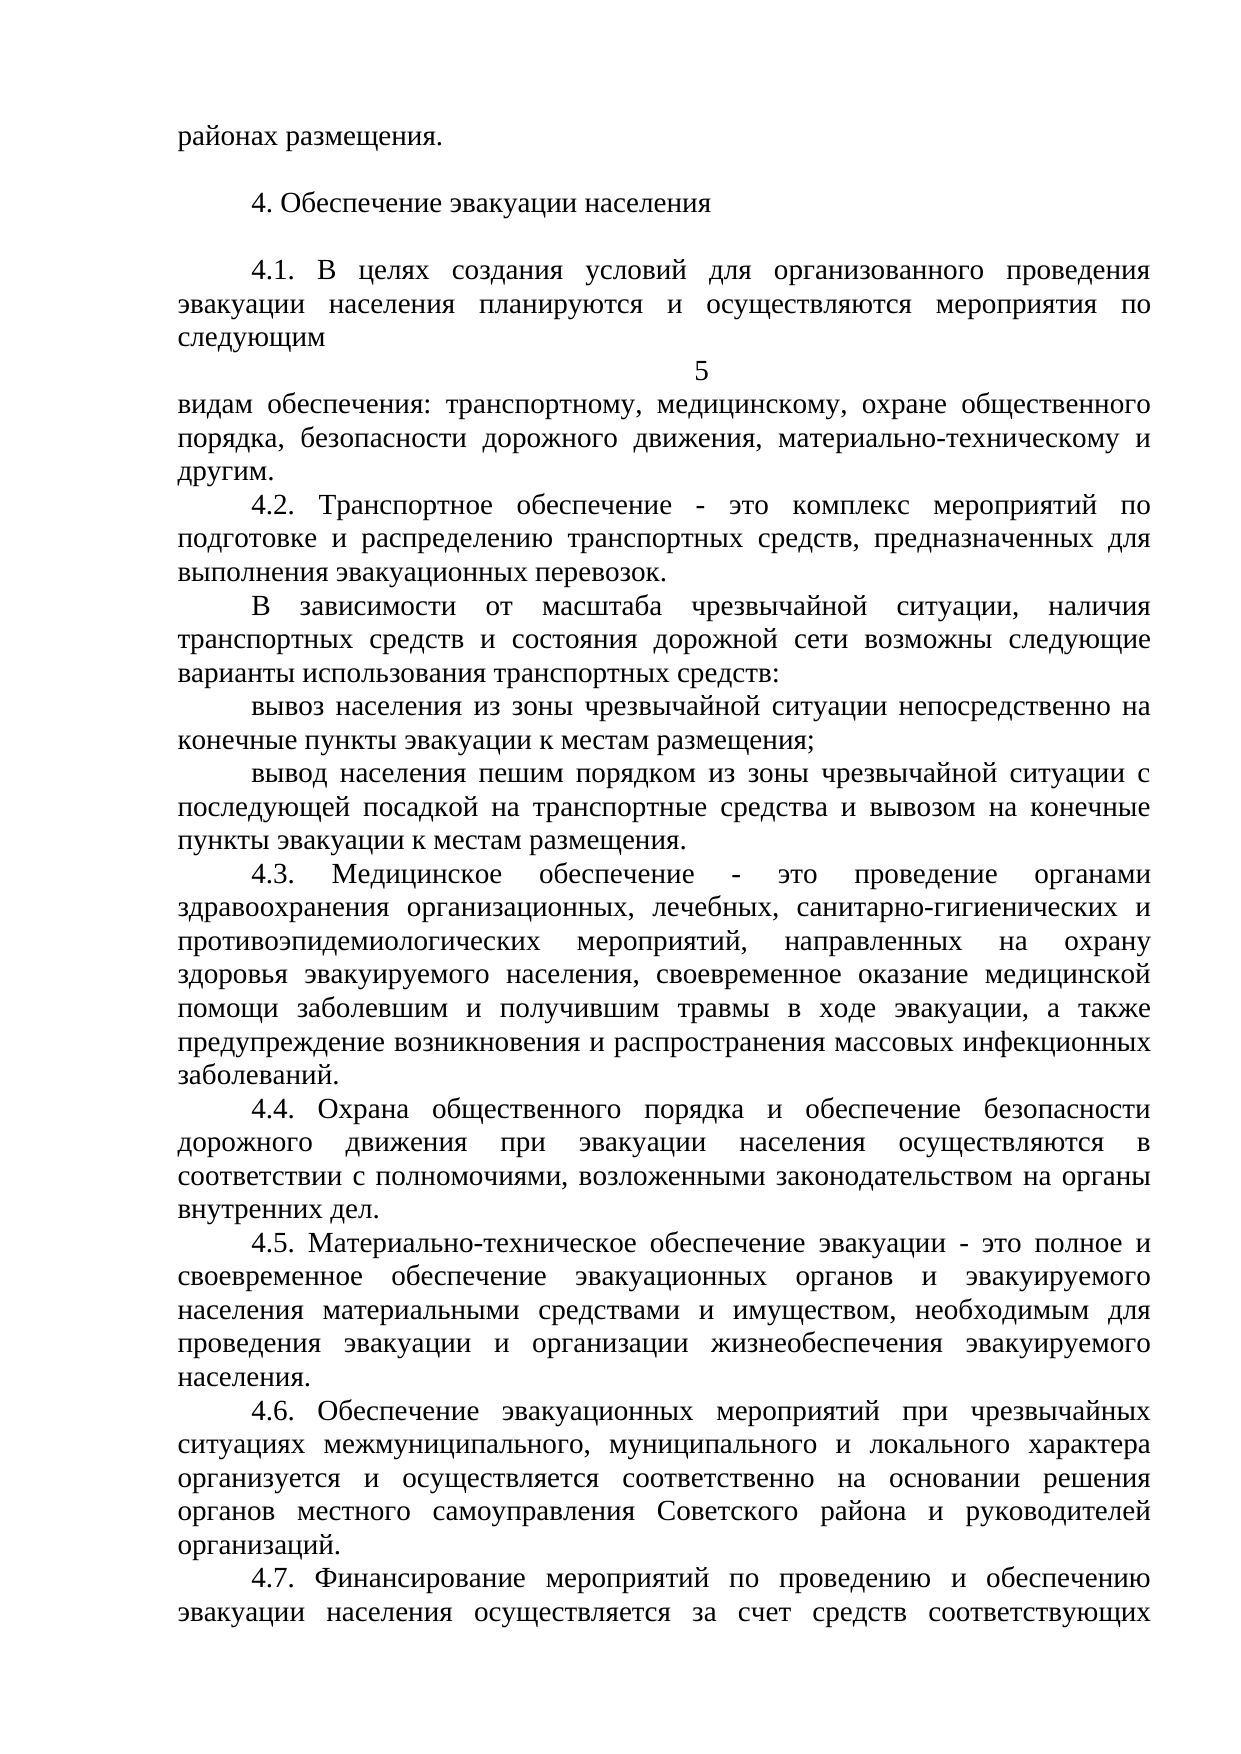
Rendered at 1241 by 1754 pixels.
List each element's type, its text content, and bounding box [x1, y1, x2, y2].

text 4.6. Обеспечение эвакуационных мероприятий при чрезвычайных ситуациях межмуниципального, муниципального и локального характера организуется и осуществляется соответственно на основании решения органов местного самоуправления Советского района и руководителей организаций. [177, 1393, 1152, 1560]
text вывоз населения из зоны чрезвычайной ситуации непосредственно на конечные пункты эвакуации к местам размещения; [177, 688, 1152, 755]
text 4.3. Медицинское обеспечение - это проведение органами здравоохранения организационных, лечебных, санитарно-гигиенических и противоэпидемиологических мероприятий, направленных на охрану здоровья эвакуируемого населения, своевременное оказание медицинской помощи заболевшим и получившим травмы в ходе эвакуации, а также предупреждение возникновения и распространения массовых инфекционных заболеваний. [177, 856, 1152, 1091]
text 4.1. В целях создания условий для организованного проведения эвакуации населения планируются и осуществляются мероприятия по следующим [177, 252, 1152, 353]
text организация работы по жизнеобеспечению эвакуируемого населения в районах размещения. [177, 118, 1152, 152]
text 4.4. Охрана общественного порядка и обеспечение безопасности дорожного движения при эвакуации населения осуществляются в соответствии с полномочиями, возложенными законодательством на органы внутренних дел. [177, 1091, 1152, 1225]
text В зависимости от масштаба чрезвычайной ситуации, наличия транспортных средств и состояния дорожной сети возможны следующие варианты использования транспортных средств: [177, 588, 1152, 688]
text 4.2. Транспортное обеспечение - это комплекс мероприятий по подготовке и распределению транспортных средств, предназначенных для выполнения эвакуационных перевозок. [177, 487, 1152, 588]
text 4.5. Материально-техническое обеспечение эвакуации - это полное и своевременное обеспечение эвакуационных органов и эвакуируемого населения материальными средствами и имуществом, необходимым для проведения эвакуации и организации жизнеобеспечения эвакуируемого населения. [177, 1225, 1152, 1393]
text 5 [177, 353, 1152, 386]
text видам обеспечения: транспортному, медицинскому, охране общественного порядка, безопасности дорожного движения, материально-техническому и другим. [177, 386, 1152, 487]
text вывод населения пешим порядком из зоны чрезвычайной ситуации с последующей посадкой на транспортные средства и вывозом на конечные пункты эвакуации к местам размещения. [177, 755, 1152, 856]
text 4. Обеспечение эвакуации населения [177, 185, 1152, 219]
